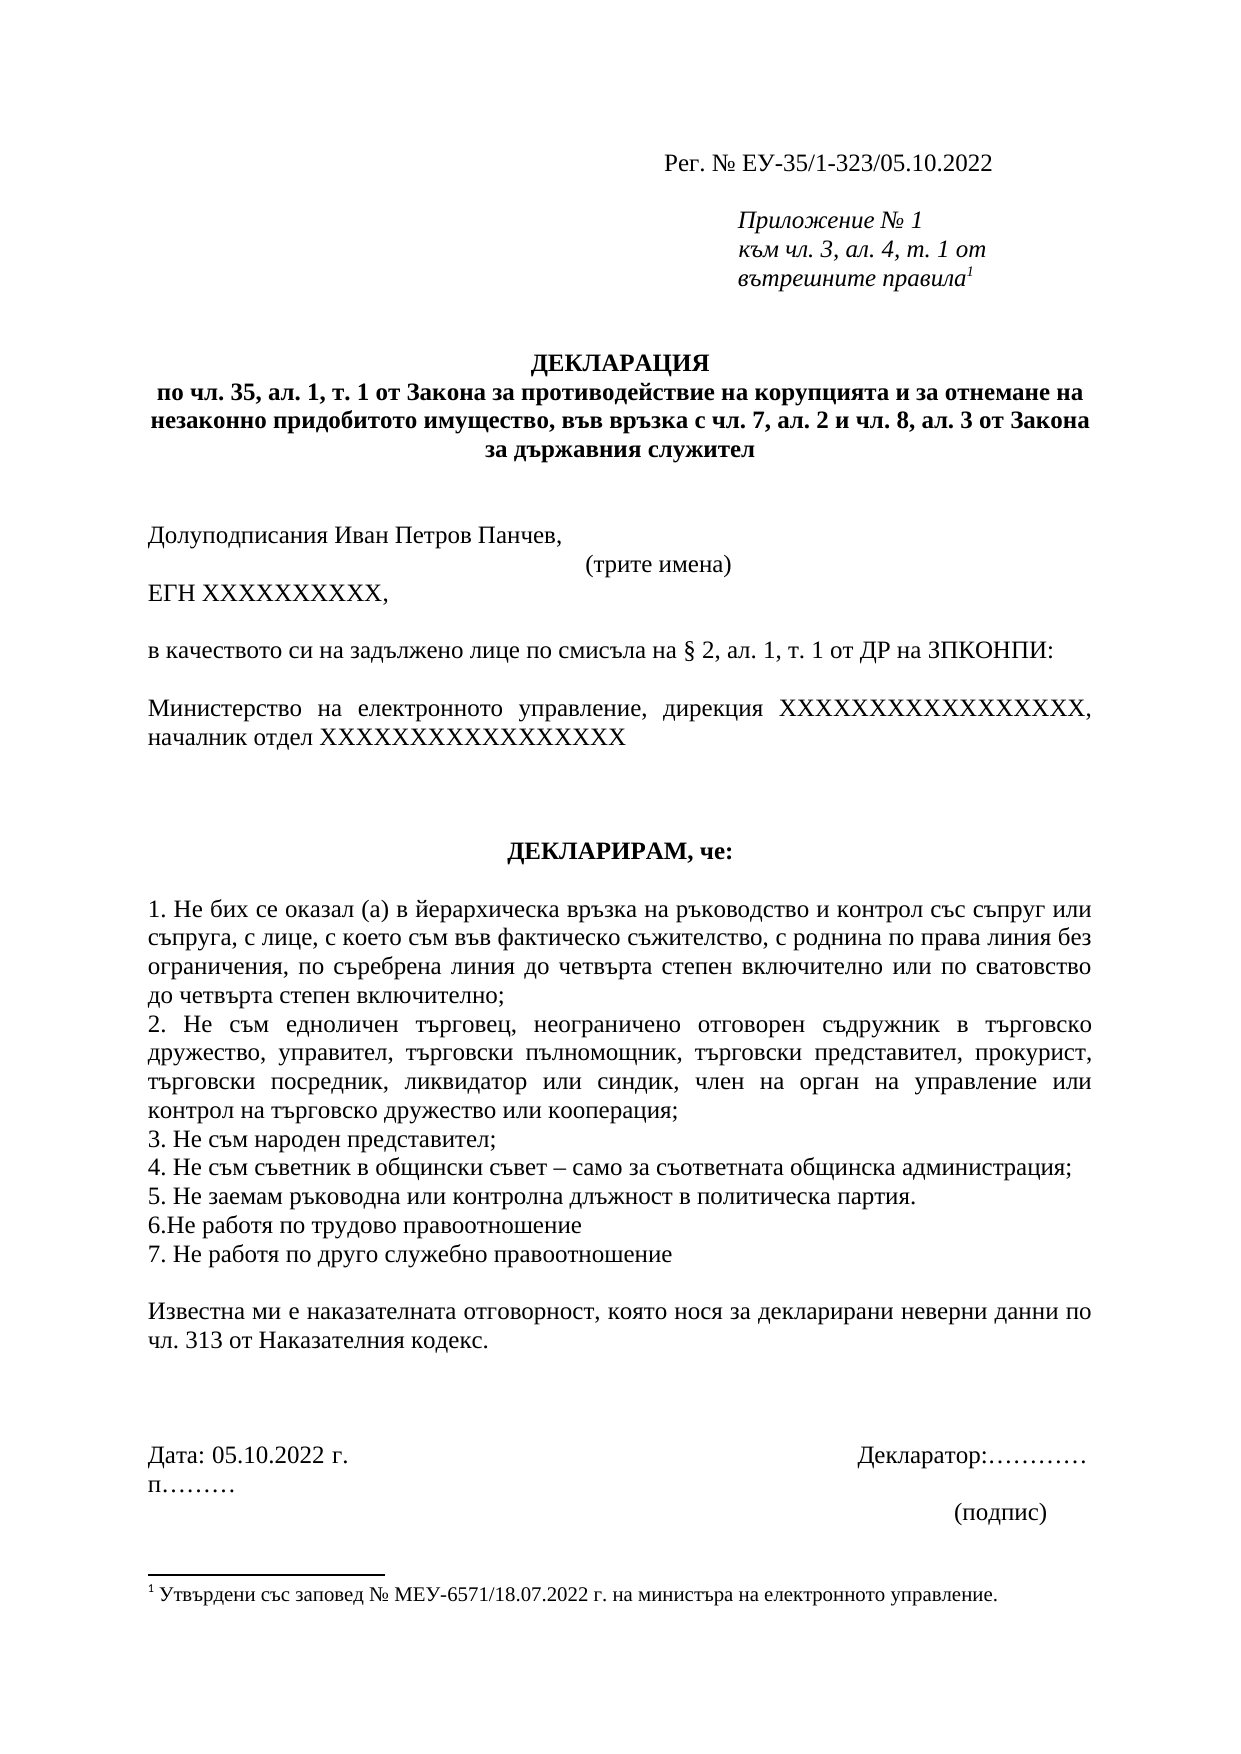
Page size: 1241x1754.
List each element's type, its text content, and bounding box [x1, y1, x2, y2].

text в качеството си на задължено лице по смисъла на § 2, ал. 1, т. 1 от ДР на ЗПКОНПИ: [148, 636, 1093, 664]
text 1. Не бих се оказал (а) в йерархическа връзка на ръководство и контрол със съпруг или съпруга, с лице, с което съм във фактическо съжителство, с роднина по права линия без ограничения, по съребрена линия до четвърта степен включително или по сватовство до четвърта степен включително; [148, 894, 1093, 1009]
text 7. Не работя по друго служебно правоотношение [148, 1239, 1093, 1267]
text 5. Не заемам ръководна или контролна длъжност в политическа партия. [148, 1181, 1093, 1210]
text (трите имена) [148, 549, 1093, 578]
text ЕГН ХХХХХХХХХХ, [148, 578, 1093, 607]
text Министерство на електронното управление, дирекция ХХХХХХХХХХХХХХХХХ, началник отдел ХХХХХХХХХХХХХХХХХ [148, 693, 1093, 751]
text по чл. 35, ал. 1, т. 1 от Закона за противодействие на корупцията и за отнемане на незаконно придобитото имущество, във връзка с чл. 7, ал. 2 и чл. 8, ал. 3 от Закона за държавния служител [148, 377, 1093, 463]
text (подпис) [148, 1497, 1093, 1526]
text 2. Не съм едноличен търговец, неограничено отговорен съдружник в търговско дружество, управител, търговски пълномощник, търговски представител, прокурист, търговски посредник, ликвидатор или синдик, член на орган на управление или контрол на търговско дружество или кооперация; [148, 1009, 1093, 1124]
text 3. Не съм народен представител; [148, 1124, 1093, 1152]
text 4. Не съм съветник в общински съвет – само за съответната общинска администрация; [148, 1152, 1093, 1181]
text 6.Не работя по трудово правоотношение [148, 1210, 1093, 1239]
text ДЕКЛАРАЦИЯ [148, 348, 1093, 377]
text Долуподписания Иван Петров Панчев, [148, 521, 1093, 549]
text към чл. 3, ал. 4, т. 1 от вътрешните правила [738, 234, 1093, 291]
text Дата: 05.10.2022 г. Декларатор:…………п……… [148, 1440, 1093, 1497]
text Известна ми е наказателната отговорност, която нося за декларирани неверни данни по чл. 313 от Наказателния кодекс. [148, 1296, 1093, 1354]
text Рег. № ЕУ-35/1-323/05.10.2022 [516, 148, 1093, 176]
text ДЕКЛАРИРАМ, че: [148, 836, 1093, 865]
text Приложение № 1 [590, 205, 1093, 234]
